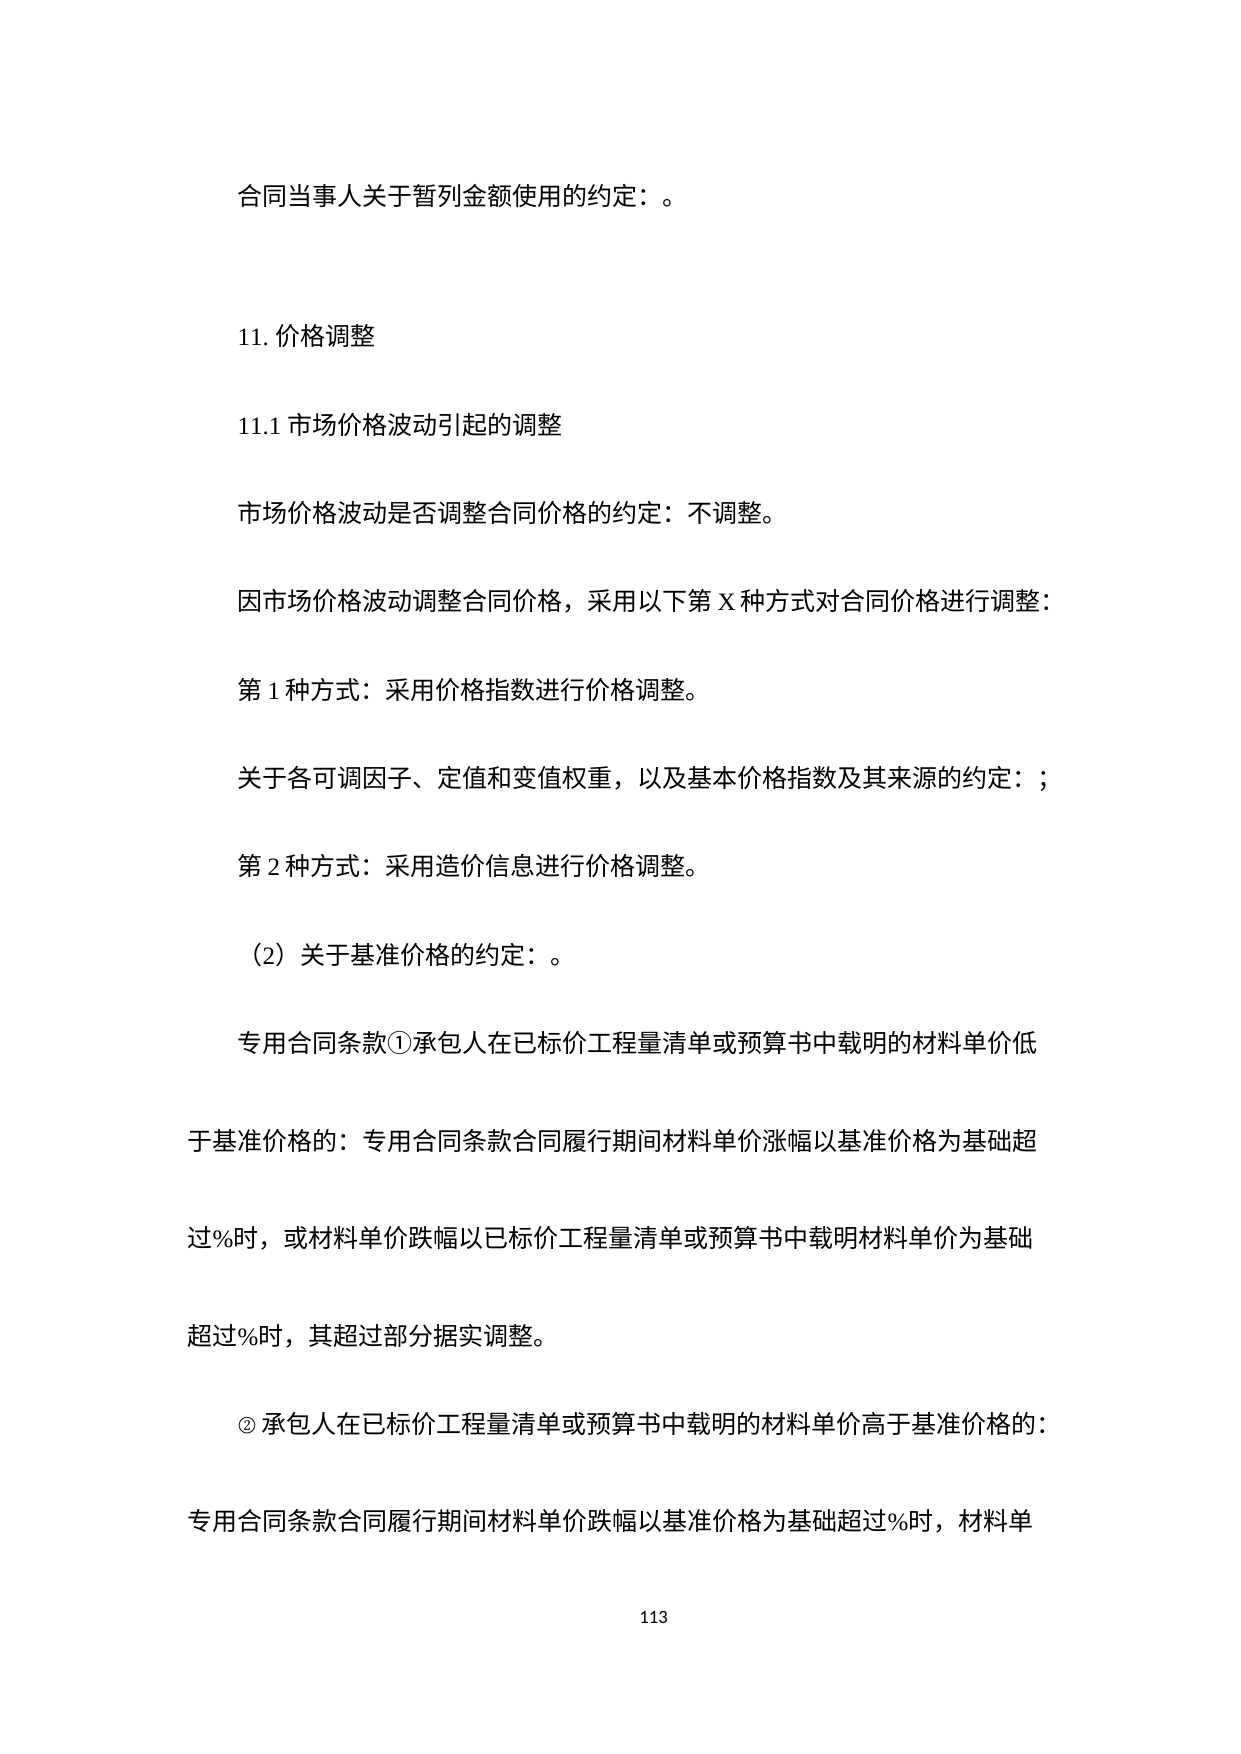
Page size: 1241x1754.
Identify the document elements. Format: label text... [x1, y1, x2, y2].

text 11. 价格调整 [187, 302, 1053, 367]
text 因市场价格波动调整合同价格，采用以下第X种方式对合同价格进行调整： [187, 567, 1053, 632]
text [187, 1390, 1053, 1552]
text 关于各可调因子、定值和变值权重，以及基本价格指数及其来源的约定：； [187, 744, 1053, 809]
text 市场价格波动是否调整合同价格的约定：不调整。 [187, 479, 1053, 544]
text 专用合同条款①承包人在已标价工程量清单或预算书中载明的材料单价低于基准价格的：专用合同条款合同履行期间材料单价涨幅以基准价格为基础超过%时，或材料单价跌幅以已标价工程量清单或预算书中载明材料单价为基础超过%时，其超过部分据实调整。 [187, 1009, 1053, 1367]
text 第1种方式：采用价格指数进行价格调整。 [187, 656, 1053, 721]
text 第2种方式：采用造价信息进行价格调整。 [187, 832, 1053, 897]
text （2）关于基准价格的约定：。 [187, 921, 1053, 986]
text 11.1 市场价格波动引起的调整 [187, 391, 1053, 456]
text 合同当事人关于暂列金额使用的约定：。 [187, 162, 1053, 227]
